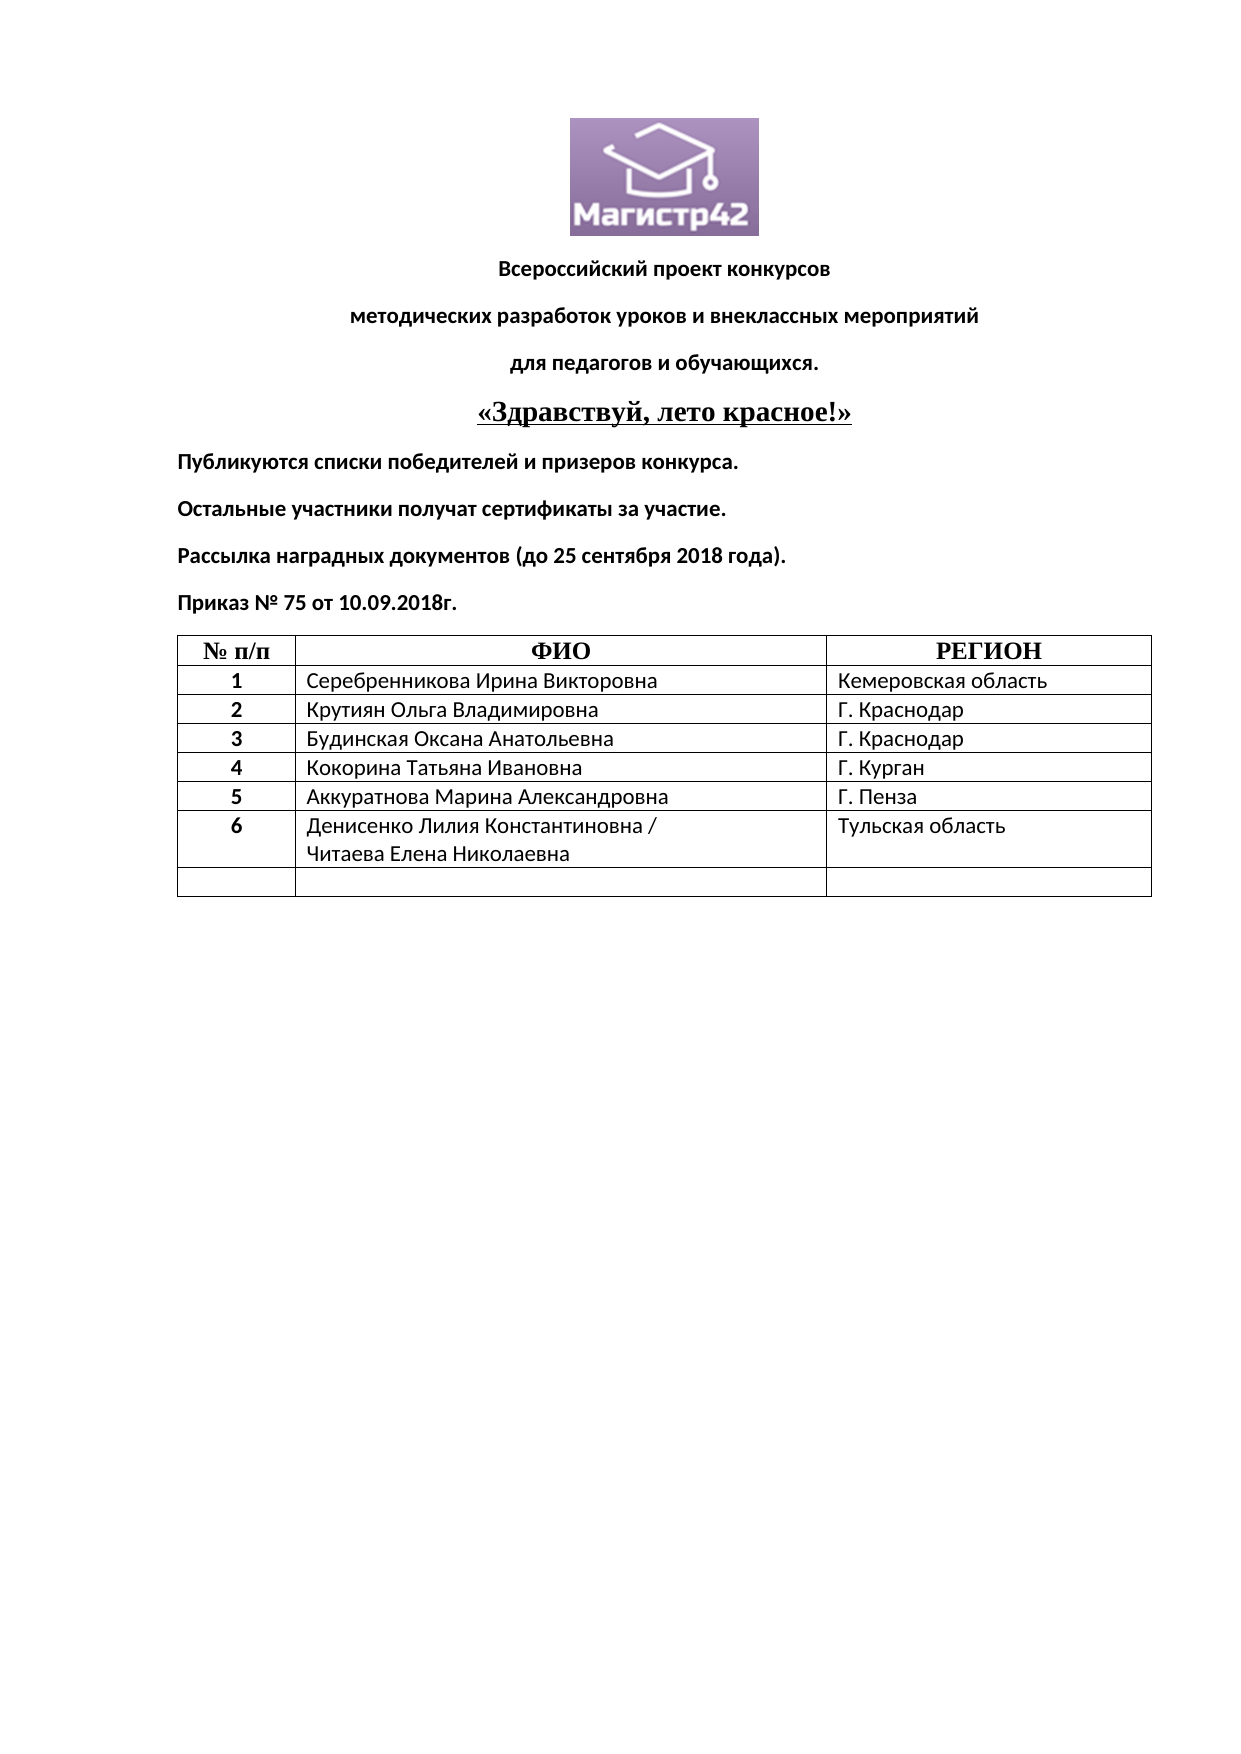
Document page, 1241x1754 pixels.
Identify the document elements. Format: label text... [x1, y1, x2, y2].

table_cell Г. Курган [827, 753, 1151, 781]
table_cell 6 [178, 811, 295, 867]
text Приказ № 75 от 10.09.2018г. [177, 588, 1152, 616]
table_cell [827, 868, 1151, 896]
table_cell Аккуратнова Марина Александровна [296, 782, 826, 810]
text для педагогов и обучающихся. [177, 348, 1152, 376]
table_cell 2 [178, 695, 295, 723]
table_cell Кокорина Татьяна Ивановна [296, 753, 826, 781]
text методических разработок уроков и внеклассных мероприятий [177, 301, 1152, 329]
table_cell Будинская Оксана Анатольевна [296, 724, 826, 752]
table_cell Г. Краснодар [827, 724, 1151, 752]
text Рассылка наградных документов (до 25 сентября 2018 года). [177, 541, 1152, 569]
table_cell 1 [178, 666, 295, 694]
table_cell Г. Краснодар [827, 695, 1151, 723]
table_cell Крутиян Ольга Владимировна [296, 695, 826, 723]
text «Здравствуй, лето красное!» [177, 394, 1152, 428]
table_header № п/п [178, 636, 295, 665]
table_header ФИО [296, 636, 826, 665]
table_cell Денисенко Лилия Константиновна / Читаева Елена Николаевна [296, 811, 826, 867]
text Публикуются списки победителей и призеров конкурса. [177, 447, 1152, 475]
picture [570, 118, 759, 236]
table_cell Тульская область [827, 811, 1151, 867]
table_cell [178, 868, 295, 896]
table_cell [296, 868, 826, 896]
text Всероссийский проект конкурсов [177, 254, 1152, 282]
table_cell Серебренникова Ирина Викторовна [296, 666, 826, 694]
table_cell 3 [178, 724, 295, 752]
table_cell 5 [178, 782, 295, 810]
table_cell Г. Пенза [827, 782, 1151, 810]
table_cell 4 [178, 753, 295, 781]
text Остальные участники получат сертификаты за участие. [177, 494, 1152, 522]
table_header РЕГИОН [827, 636, 1151, 665]
table_cell Кемеровская область [827, 666, 1151, 694]
